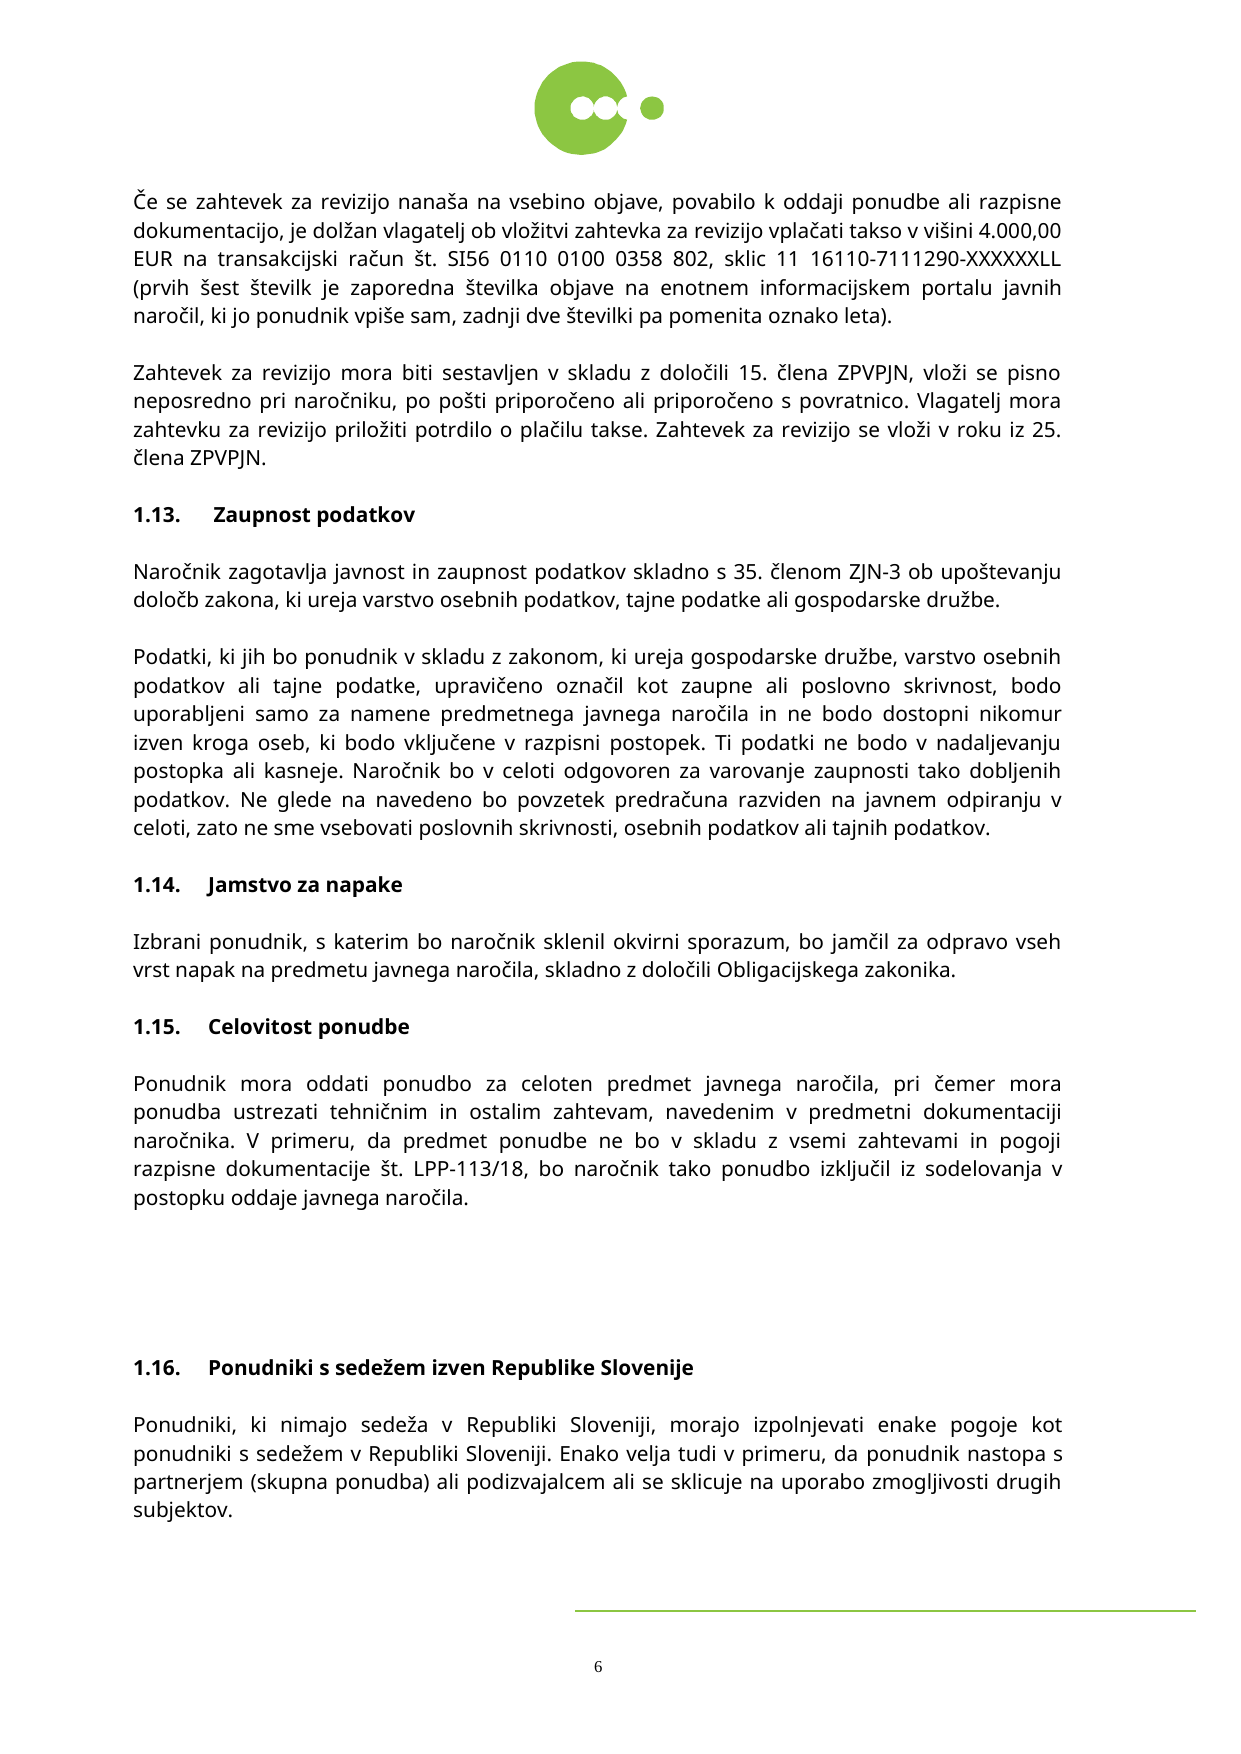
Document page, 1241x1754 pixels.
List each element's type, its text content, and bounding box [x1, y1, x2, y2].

text Ponudniki, ki nimajo sedeža v Republiki Sloveniji, morajo izpolnjevati enake pogoje kot ponudniki s sedežem v Republiki Sloveniji. Enako velja tudi v primeru, da ponudnik nastopa s partnerjem (skupna ponudba) ali podizvajalcem ali se sklicuje na uporabo zmogljivosti drugih subjektov. [133, 1410, 1063, 1524]
text Zahtevek za revizijo mora biti sestavljen v skladu z določili 15. člena ZPVPJN, vloži se pisno neposredno pri naročniku, po pošti priporočeno ali priporočeno s povratnico. Vlagatelj mora zahtevku za revizijo priložiti potrdilo o plačilu takse. Zahtevek za revizijo se vloži v roku iz 25. člena ZPVPJN. [133, 358, 1063, 472]
text Naročnik zagotavlja javnost in zaupnost podatkov skladno s 35. členom ZJN-3 ob upoštevanju določb zakona, ki ureja varstvo osebnih podatkov, tajne podatke ali gospodarske družbe. [133, 557, 1063, 614]
text Če se zahtevek za revizijo nanaša na vsebino objave, povabilo k oddaji ponudbe ali razpisne dokumentacijo, je dolžan vlagatelj ob vložitvi zahtevka za revizijo vplačati takso v višini 4.000,00 EUR na transakcijski račun št. SI56 0110 0100 0358 802, sklic 11 16110-7111290-XXXXXXLL (prvih šest številk je zaporedna številka objave na enotnem informacijskem portalu javnih naročil, ki jo ponudnik vpiše sam, zadnji dve številki pa pomenita oznako leta). [133, 187, 1063, 330]
list Ponudniki s sedežem izven Republike Slovenije [133, 1353, 1063, 1382]
list Jamstvo za napake [133, 870, 1063, 898]
text Podatki, ki jih bo ponudnik v skladu z zakonom, ki ureja gospodarske družbe, varstvo osebnih podatkov ali tajne podatke, upravičeno označil kot zaupne ali poslovno skrivnost, bodo uporabljeni samo za namene predmetnega javnega naročila in ne bodo dostopni nikomur izven kroga oseb, ki bodo vključene v razpisni postopek. Ti podatki ne bodo v nadaljevanju postopka ali kasneje. Naročnik bo v celoti odgovoren za varovanje zaupnosti tako dobljenih podatkov. Ne glede na navedeno bo povzetek predračuna razviden na javnem odpiranju v celoti, zato ne sme vsebovati poslovnih skrivnosti, osebnih podatkov ali tajnih podatkov. [133, 642, 1063, 842]
text Ponudnik mora oddati ponudbo za celoten predmet javnega naročila, pri čemer mora ponudba ustrezati tehničnim in ostalim zahtevam, navedenim v predmetni dokumentaciji naročnika. V primeru, da predmet ponudbe ne bo v skladu z vsemi zahtevami in pogoji razpisne dokumentacije št. LPP-113/18, bo naročnik tako ponudbo izključil iz sodelovanja v postopku oddaje javnega naročila. [133, 1069, 1063, 1211]
text Izbrani ponudnik, s katerim bo naročnik sklenil okvirni sporazum, bo jamčil za odpravo vseh vrst napak na predmetu javnega naročila, skladno z določili Obligacijskega zakonika. [133, 927, 1063, 984]
list Celovitost ponudbe [133, 1012, 1063, 1041]
list Zaupnost podatkov [133, 500, 1063, 529]
